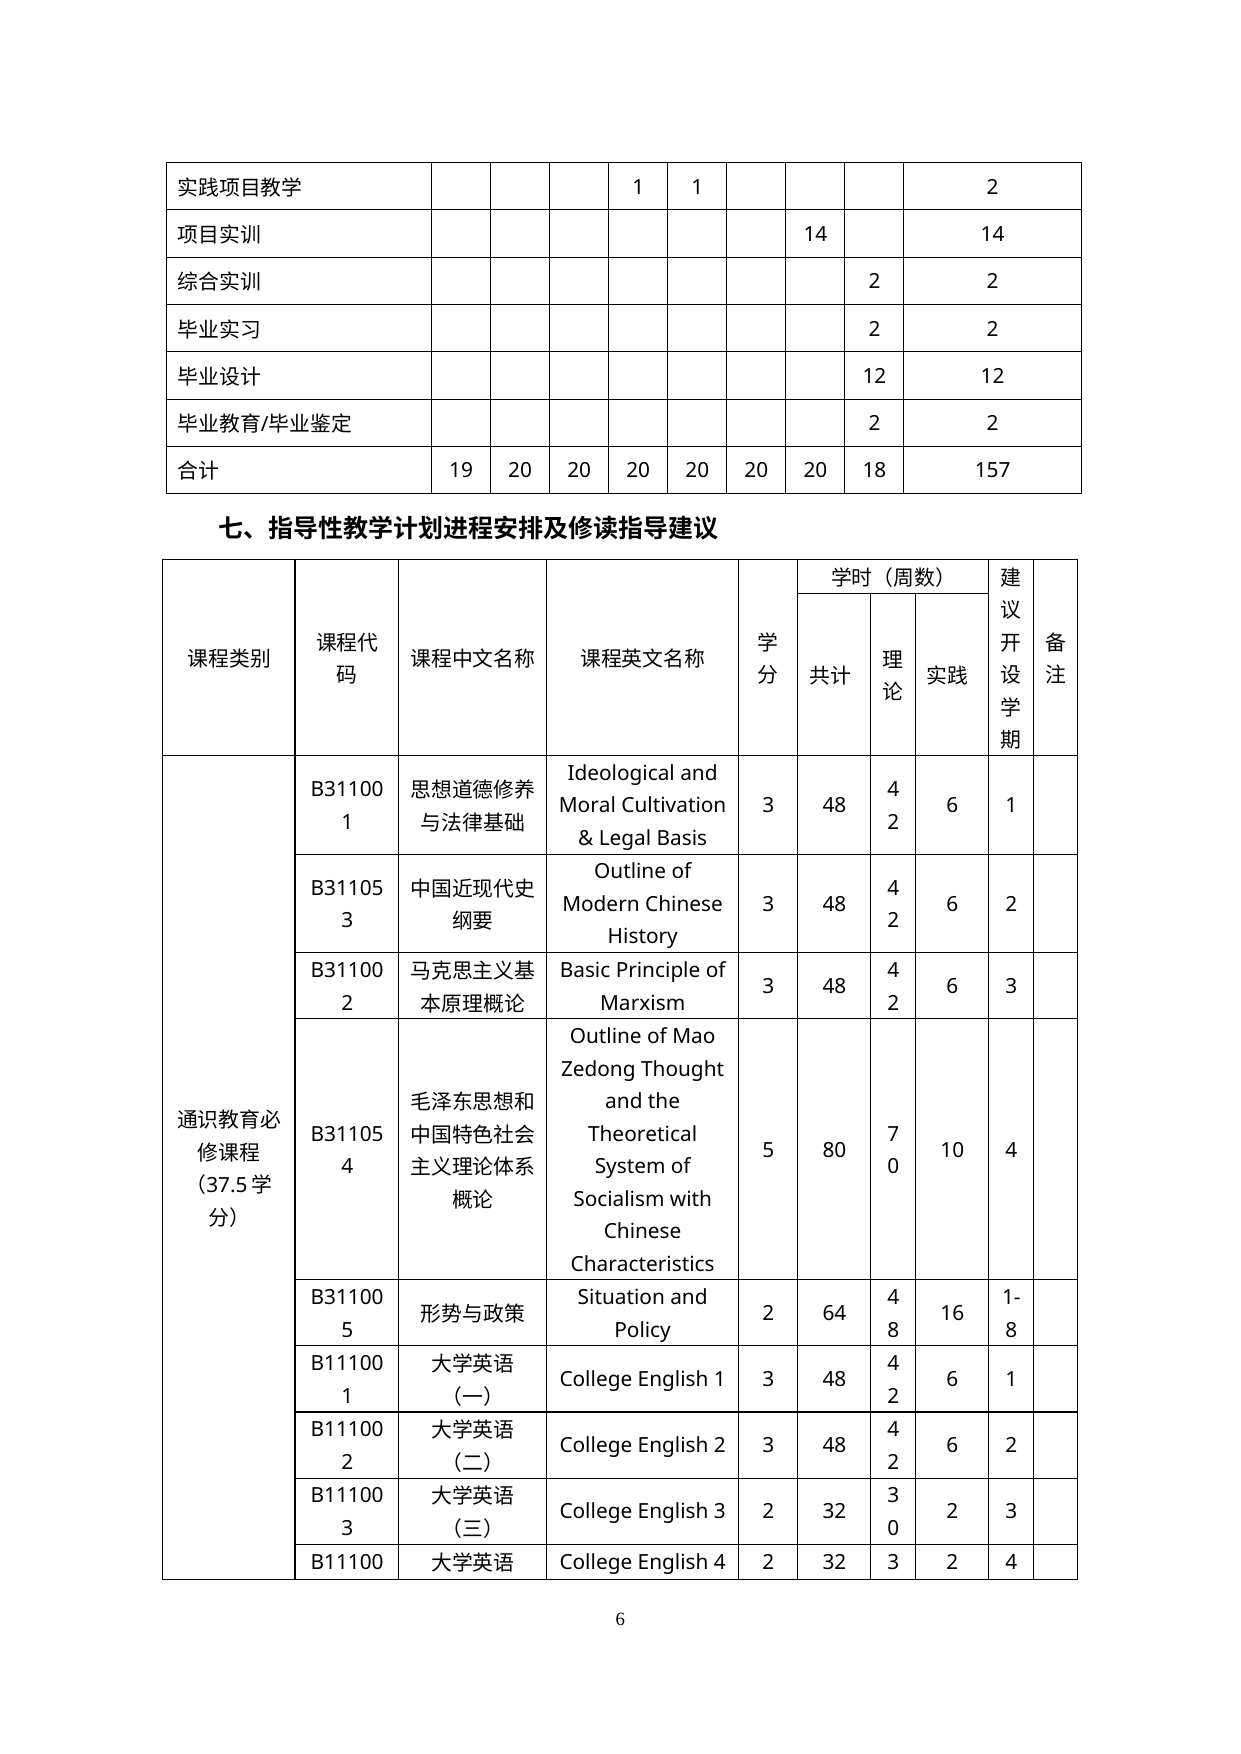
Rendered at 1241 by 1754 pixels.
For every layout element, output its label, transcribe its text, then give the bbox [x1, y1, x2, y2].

table_cell [1034, 1346, 1077, 1411]
table_cell 42 [871, 1413, 915, 1477]
table_header 课程类别 [163, 560, 294, 755]
table_cell [1034, 953, 1077, 1018]
table_cell [432, 305, 490, 351]
table_cell 马克思主义基本原理概论 [399, 953, 546, 1018]
table_cell B111003 [296, 1479, 398, 1543]
table_cell [550, 163, 608, 209]
table_cell 14 [904, 210, 1081, 257]
table_cell [491, 305, 549, 351]
table_cell B311001 [296, 756, 398, 854]
table_cell 12 [904, 352, 1081, 398]
table_cell [1034, 1280, 1077, 1345]
table_cell 2 [904, 400, 1081, 446]
table_cell [727, 258, 785, 304]
table_cell [550, 305, 608, 351]
table_cell [550, 400, 608, 446]
table_cell 实践 [916, 594, 988, 755]
table_cell [668, 400, 726, 446]
table_cell [550, 258, 608, 304]
table_cell 2 [739, 1479, 797, 1543]
table_cell 20 [727, 447, 785, 493]
table_cell [727, 163, 785, 209]
table_cell 毕业教育/毕业鉴定 [167, 400, 431, 446]
table_cell 48 [871, 1280, 915, 1345]
table_cell 12 [845, 352, 903, 398]
table_cell B111002 [296, 1413, 398, 1477]
table_cell 2 [989, 1413, 1033, 1477]
table_cell 6 [916, 1346, 988, 1411]
table_cell 1 [609, 163, 667, 209]
table_cell 通识教育必修课程（37.5学分） [163, 756, 294, 1579]
table_cell 中国近现代史纲要 [399, 855, 546, 952]
table_cell 70 [871, 1019, 915, 1279]
table_cell 20 [668, 447, 726, 493]
table_cell [727, 210, 785, 257]
table_cell B311005 [296, 1280, 398, 1345]
table_cell 2 [904, 305, 1081, 351]
table_cell [1034, 1413, 1077, 1477]
table_cell Basic Principle of Marxism [547, 953, 738, 1018]
table_cell 共计 [798, 594, 870, 755]
table_cell B111004 [296, 1545, 398, 1579]
table_cell [609, 258, 667, 304]
table_cell [432, 258, 490, 304]
table_cell 2 [916, 1545, 988, 1579]
table_cell [491, 258, 549, 304]
table_cell 19 [432, 447, 490, 493]
table_cell 14 [786, 210, 844, 257]
table_cell 42 [871, 1346, 915, 1411]
table_cell B311053 [296, 855, 398, 952]
table_header 学时（周数） [798, 560, 988, 593]
table_cell 3 [989, 953, 1033, 1018]
table_cell Outline of Mao Zedong Thought and the Theoretical System of Socialism with Chinese Characteristics [547, 1019, 738, 1279]
text 七、指导性教学计划进程安排及修读指导建议 [165, 494, 1075, 559]
table_cell [668, 258, 726, 304]
table_cell 64 [798, 1280, 870, 1345]
table_cell [668, 305, 726, 351]
table_cell 综合实训 [167, 258, 431, 304]
table_cell 20 [491, 447, 549, 493]
table_cell 2 [989, 855, 1033, 952]
table_cell 4 [989, 1019, 1033, 1279]
table_header 课程中文名称 [399, 560, 546, 755]
table_cell 1-8 [989, 1280, 1033, 1345]
table_cell Outline of Modern Chinese History [547, 855, 738, 952]
table_cell 毕业实习 [167, 305, 431, 351]
table_cell [491, 163, 549, 209]
table_cell [1034, 756, 1077, 854]
table_cell B311054 [296, 1019, 398, 1279]
table_cell [668, 210, 726, 257]
table_cell 3 [739, 1413, 797, 1477]
table_cell 6 [916, 1413, 988, 1477]
table_cell 32 [798, 1545, 870, 1579]
table_header 备注 [1034, 560, 1077, 755]
table_cell [491, 400, 549, 446]
table_cell [609, 400, 667, 446]
table_cell [845, 210, 903, 257]
table_cell 大学英语（二） [399, 1413, 546, 1477]
table_cell 3 [989, 1479, 1033, 1543]
table_cell 20 [609, 447, 667, 493]
table_cell 6 [916, 855, 988, 952]
table_cell 48 [798, 1413, 870, 1477]
table_cell [550, 210, 608, 257]
table_cell College English 1 [547, 1346, 738, 1411]
table_cell 理论 [871, 594, 915, 755]
table_cell [786, 305, 844, 351]
table_cell 2 [739, 1545, 797, 1579]
table_cell [609, 305, 667, 351]
table_header 建议开设学期 [989, 560, 1033, 755]
table_cell 32 [798, 1479, 870, 1543]
table_cell 毛泽东思想和中国特色社会主义理论体系概论 [399, 1019, 546, 1279]
table_cell B111001 [296, 1346, 398, 1411]
table_cell 3 [739, 756, 797, 854]
table_cell [1034, 1019, 1077, 1279]
table_cell 3 [739, 1346, 797, 1411]
table_cell 30 [871, 1479, 915, 1543]
table_cell College English 3 [547, 1479, 738, 1543]
table_cell 48 [798, 756, 870, 854]
table_cell 80 [798, 1019, 870, 1279]
table_cell [432, 163, 490, 209]
table_cell Ideological and Moral Cultivation & Legal Basis [547, 756, 738, 854]
table_cell [1034, 1545, 1077, 1579]
table_cell Situation and Policy [547, 1280, 738, 1345]
table_cell [786, 258, 844, 304]
table_cell 合计 [167, 447, 431, 493]
table_cell [786, 400, 844, 446]
table_cell [727, 305, 785, 351]
table_cell [491, 210, 549, 257]
table_cell [432, 400, 490, 446]
table_cell [727, 400, 785, 446]
table_cell 2 [916, 1479, 988, 1543]
table_cell 2 [739, 1280, 797, 1345]
table_cell 48 [798, 855, 870, 952]
table_cell 48 [798, 953, 870, 1018]
table_cell B311002 [296, 953, 398, 1018]
table_cell 42 [871, 756, 915, 854]
table_cell 48 [798, 1346, 870, 1411]
table_header 学分 [739, 560, 797, 755]
table_cell College English 2 [547, 1413, 738, 1477]
table_cell 18 [845, 447, 903, 493]
table_cell 实践项目教学 [167, 163, 431, 209]
table_cell 4 [989, 1545, 1033, 1579]
table_cell 1 [989, 1346, 1033, 1411]
table_cell 3 [739, 855, 797, 952]
table_cell 大学英语（三） [399, 1479, 546, 1543]
table_cell 5 [739, 1019, 797, 1279]
table_cell 6 [916, 756, 988, 854]
table_cell [609, 210, 667, 257]
table_header 课程英文名称 [547, 560, 738, 755]
table_cell [786, 352, 844, 398]
table_cell 2 [845, 258, 903, 304]
table_cell [491, 352, 549, 398]
table_cell 毕业设计 [167, 352, 431, 398]
table_cell [1034, 855, 1077, 952]
table_cell 2 [904, 258, 1081, 304]
table_cell [668, 352, 726, 398]
table_cell 形势与政策 [399, 1280, 546, 1345]
table_cell 2 [845, 305, 903, 351]
table_cell 16 [916, 1280, 988, 1345]
table_cell 思想道德修养与法律基础 [399, 756, 546, 854]
table_cell 42 [871, 855, 915, 952]
table_cell 大学英语（一） [399, 1346, 546, 1411]
table_cell [1034, 1479, 1077, 1543]
table_cell College English 4 [547, 1545, 738, 1579]
table_cell 30 [871, 1545, 915, 1579]
table_cell [432, 352, 490, 398]
table_cell 20 [786, 447, 844, 493]
table_cell 2 [845, 400, 903, 446]
table_cell [727, 352, 785, 398]
table_cell 157 [904, 447, 1081, 493]
table_cell 1 [668, 163, 726, 209]
table_cell [609, 352, 667, 398]
table_cell 项目实训 [167, 210, 431, 257]
table_cell 10 [916, 1019, 988, 1279]
table_cell [550, 352, 608, 398]
table_cell 3 [739, 953, 797, 1018]
table_cell 1 [989, 756, 1033, 854]
table_cell 6 [916, 953, 988, 1018]
table_cell [786, 163, 844, 209]
table_cell [432, 210, 490, 257]
table_cell [845, 163, 903, 209]
table_cell 2 [904, 163, 1081, 209]
table_cell 20 [550, 447, 608, 493]
table_header 课程代码 [296, 560, 398, 755]
table_cell 大学英语（四） [399, 1545, 546, 1579]
table_cell 42 [871, 953, 915, 1018]
